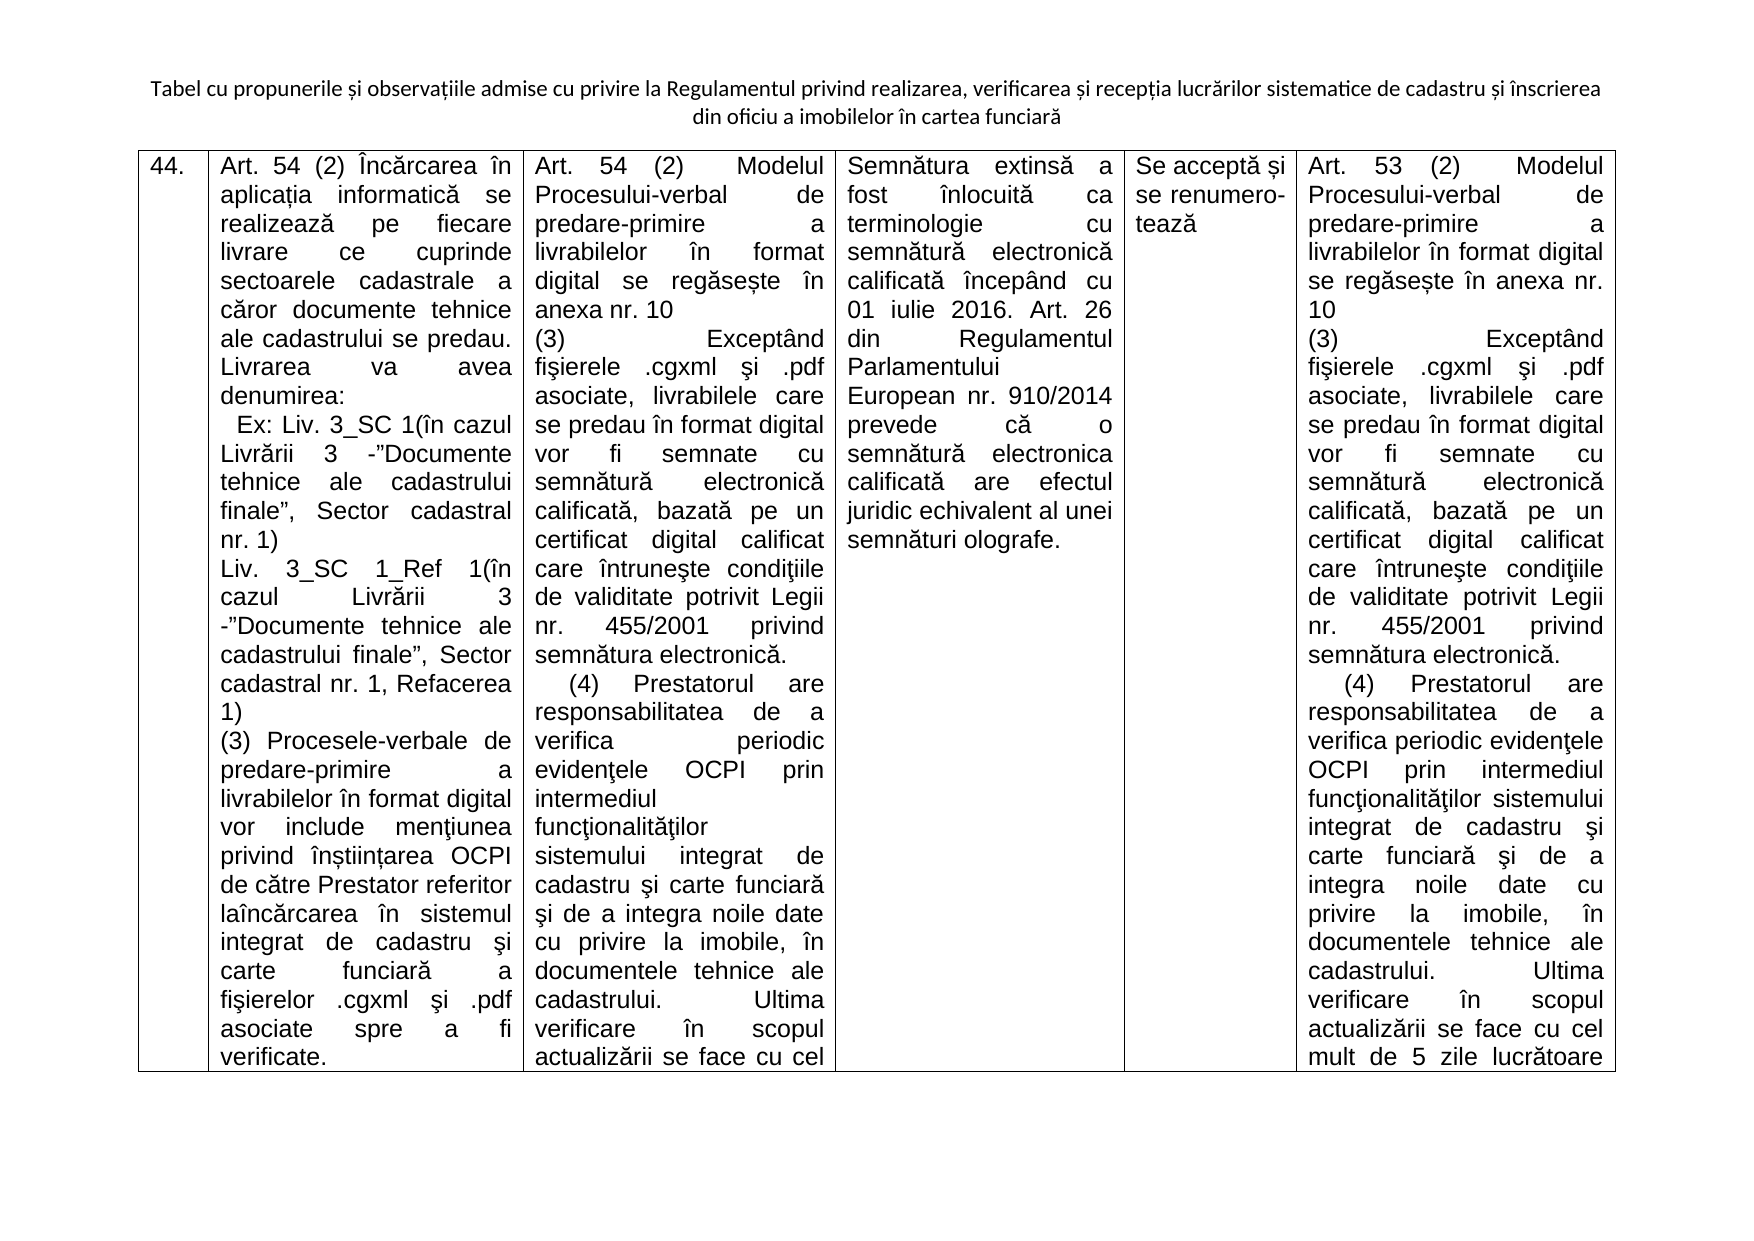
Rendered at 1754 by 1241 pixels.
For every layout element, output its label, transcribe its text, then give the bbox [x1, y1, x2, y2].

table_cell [1125, 151, 1296, 1071]
table_cell 44. [139, 151, 208, 1071]
